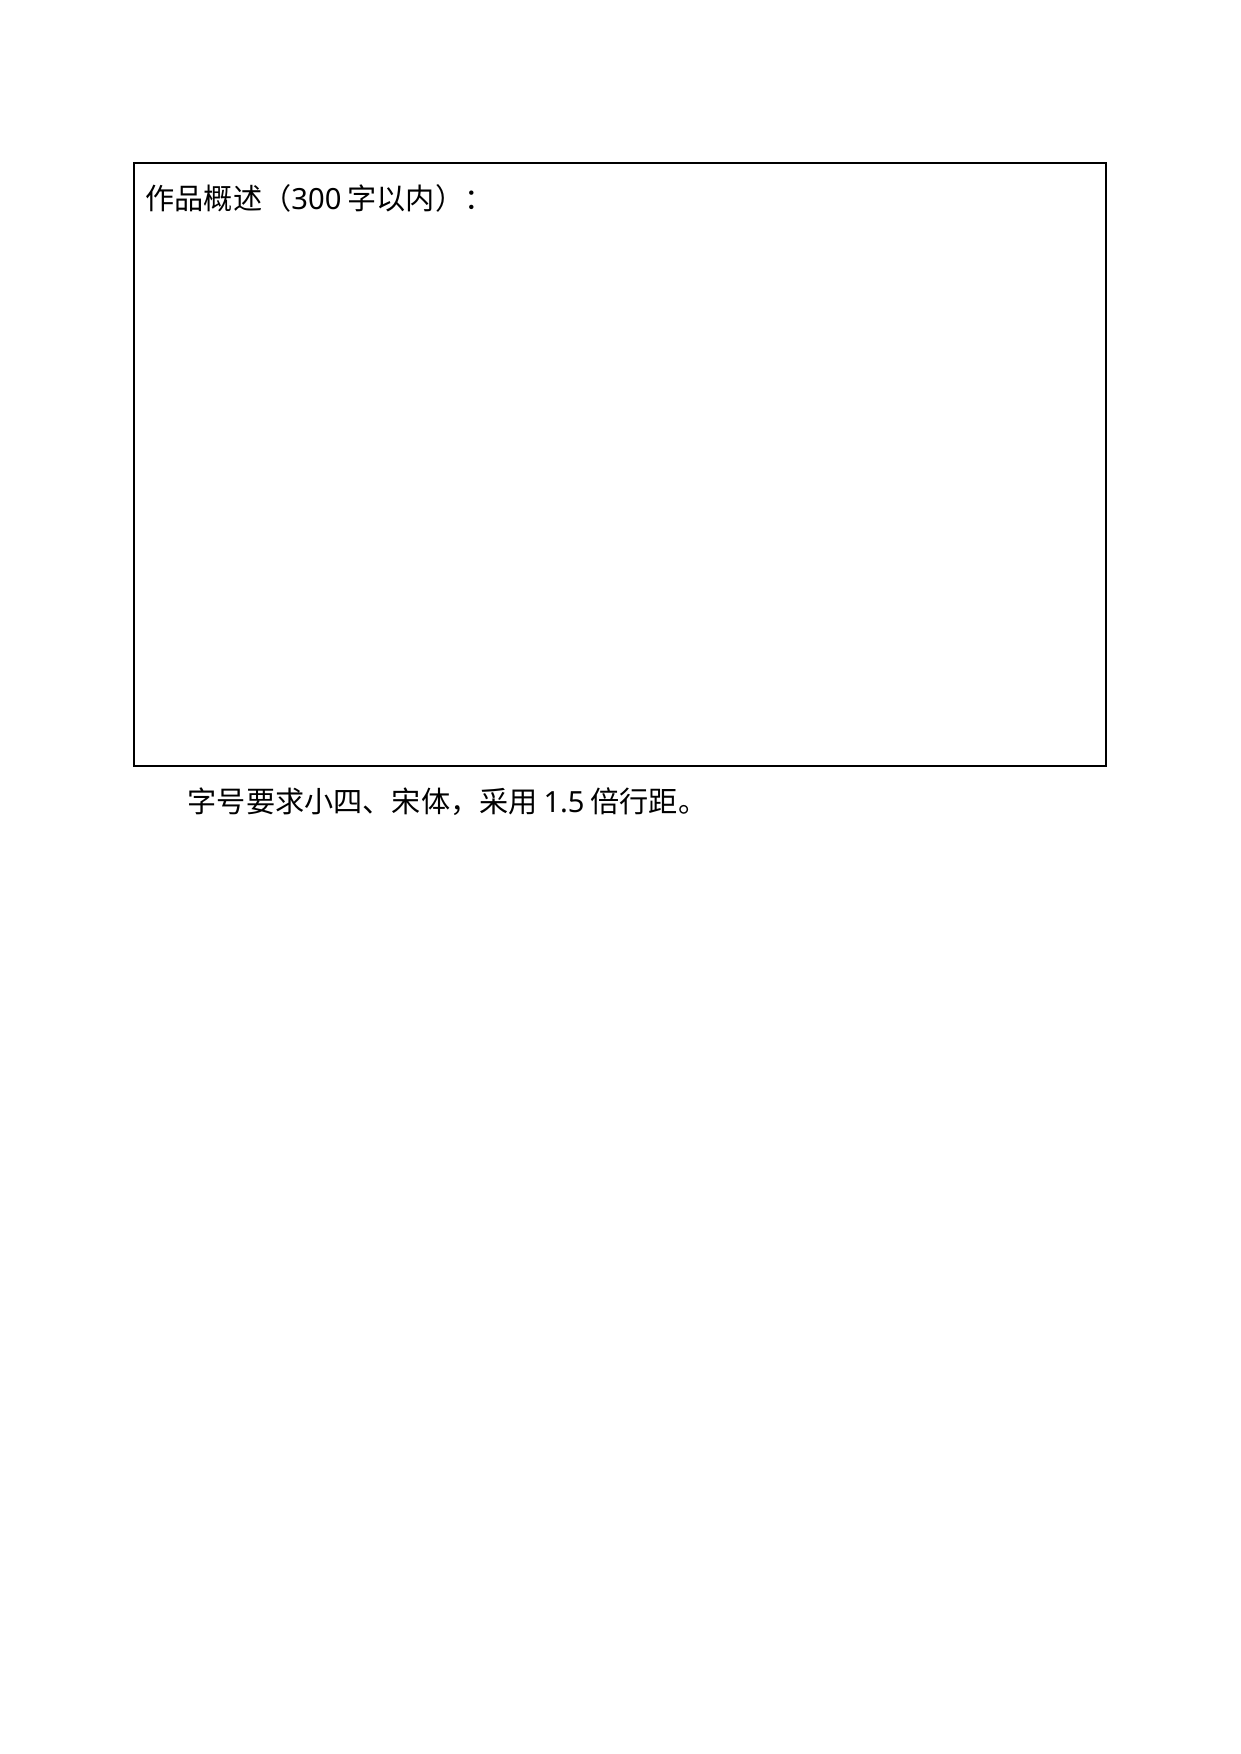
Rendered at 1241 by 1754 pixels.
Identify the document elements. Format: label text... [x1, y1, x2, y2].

table_cell 作品概述（300字以内）： [135, 164, 1105, 765]
text 字号要求小四、宋体，采用1.5倍行距。 [187, 767, 1053, 832]
